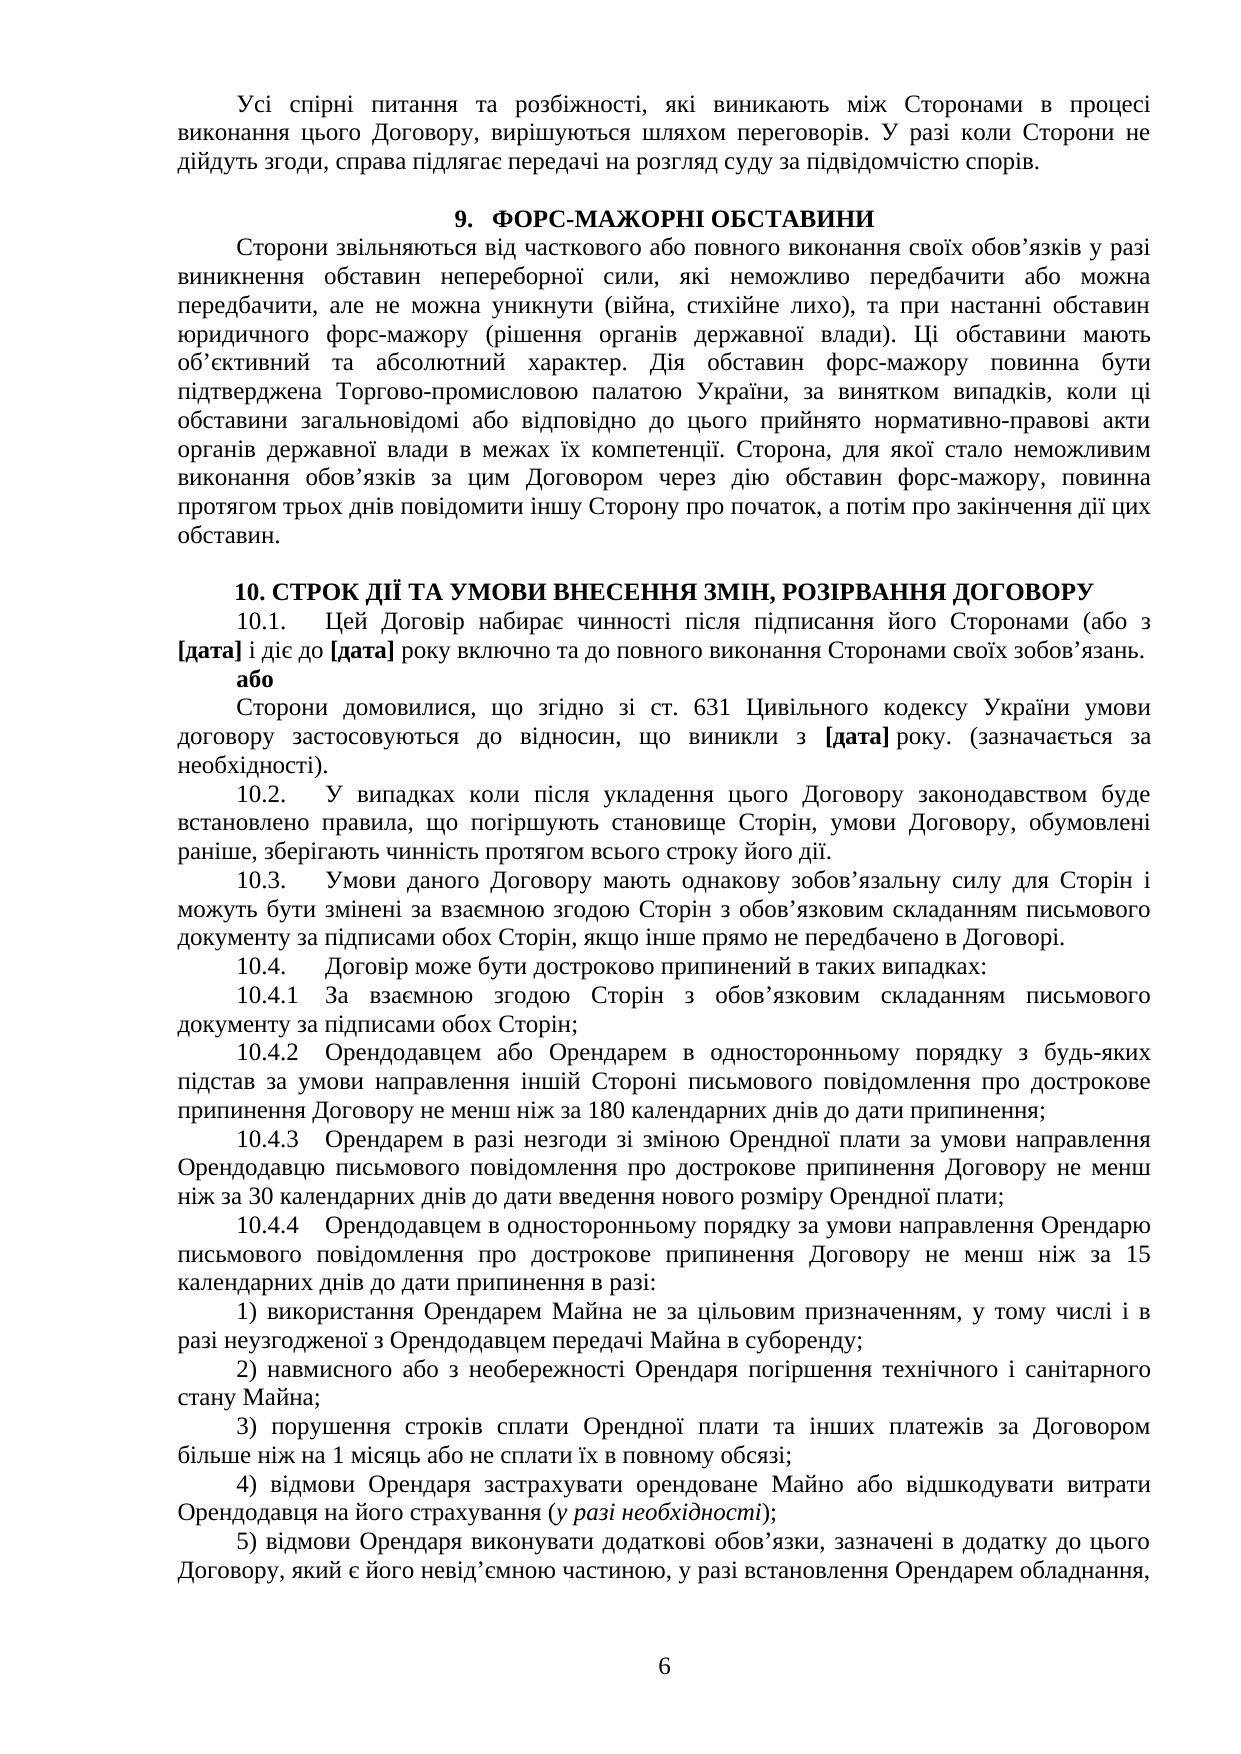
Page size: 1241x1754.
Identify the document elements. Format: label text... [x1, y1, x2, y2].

list Умови даного Договору мають однакову зобов’язальну силу для Сторін і можуть бути змінені за взаємною згодою Сторін з обов’язковим складанням письмового документу за підписами обох Сторін, якщо інше прямо не передбачено в Договорі. [177, 865, 1152, 951]
list Орендарем в разі незгоди зі зміною Орендної плати за умови направлення Орендодавцю письмового повідомлення про дострокове припинення Договору не менш ніж за 30 календарних днів до дати введення нового розміру Орендної плати; [177, 1124, 1152, 1210]
text 2) навмисного або з необережності Орендаря погіршення технічного і санітарного стану Майна; [177, 1354, 1152, 1411]
list ФОРС-МАЖОРНІ ОБСТАВИНИ [177, 204, 1152, 232]
list Орендодавцем або Орендарем в односторонньому порядку з будь-яких підстав за умови направлення іншій Стороні письмового повідомлення про дострокове припинення Договору не менш ніж за 180 календарних днів до дати припинення; [177, 1037, 1152, 1124]
list Орендодавцем в односторонньому порядку за умови направлення Орендарю письмового повідомлення про дострокове припинення Договору не менш ніж за 15 календарних днів до дати припинення в разі: [177, 1210, 1152, 1296]
list Цей Договір набирає чинності після підписання його Сторонами (або з [дата] і діє до [дата] року включно та до повного виконання Сторонами своїх зобов’язань. [177, 606, 1152, 664]
text 3) порушення строків сплати Орендної плати та інших платежів за Договором більше ніж на 1 місяць або не сплати їх в повному обсязі; [177, 1411, 1152, 1469]
text або [236, 664, 1152, 692]
text Усі спірні питання та розбіжності, які виникають між Сторонами в процесі виконання цього Договору, вирішуються шляхом переговорів. У разі коли Сторони не дійдуть згоди, справа підлягає передачі на розгляд суду за підвідомчістю спорів. [177, 89, 1152, 175]
list За взаємною згодою Сторін з обов’язковим складанням письмового документу за підписами обох Сторін; [177, 980, 1152, 1037]
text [177, 1526, 1152, 1584]
text 1) використання Орендарем Майна не за цільовим призначенням, у тому числі і в разі неузгодженої з Орендодавцем передачі Майна в суборенду; [177, 1296, 1152, 1354]
list У випадках коли після укладення цього Договору законодавством буде встановлено правила, що погіршують становище Сторін, умови Договору, обумовлені раніше, зберігають чинність протягом всього строку його дії. [177, 779, 1152, 865]
text 4) відмови Орендаря застрахувати орендоване Майно або відшкодувати витрати Орендодавця на його страхування (у разі необхідності); [177, 1469, 1152, 1526]
text Сторони звільняються від часткового або повного виконання своїх обов’язків у разі виникнення обставин непереборної сили, які неможливо передбачити або можна передбачити, але не можна уникнути (війна, стихійне лихо), та при настанні обставин юридичного форс-мажору (рішення органів державної влади). Ці обставини мають об’єктивний та абсолютний характер. Дія обставин форс-мажору повинна бути підтверджена Торгово-промисловою палатою України, за винятком випадків, коли ці обставини загальновідомі або відповідно до цього прийнято нормативно-правові акти органів державної влади в межах їх компетенції. Сторона, для якої стало неможливим виконання обов’язків за цим Договором через дію обставин форс-мажору, повинна протягом трьох днів повідомити іншу Сторону про початок, а потім про закінчення дії цих обставин. [177, 232, 1152, 549]
list СТРОК ДІЇ ТА УМОВИ ВНЕСЕННЯ ЗМІН, РОЗІРВАННЯ ДОГОВОРУ [177, 577, 1152, 606]
text Сторони домовилися, що згідно зі ст. 631 Цивільного кодексу України умови договору застосовуються до відносин, що виникли з [дата] року. (зазначається за необхідності). [177, 692, 1152, 779]
list Договір може бути достроково припинений в таких випадках: [177, 951, 1152, 980]
